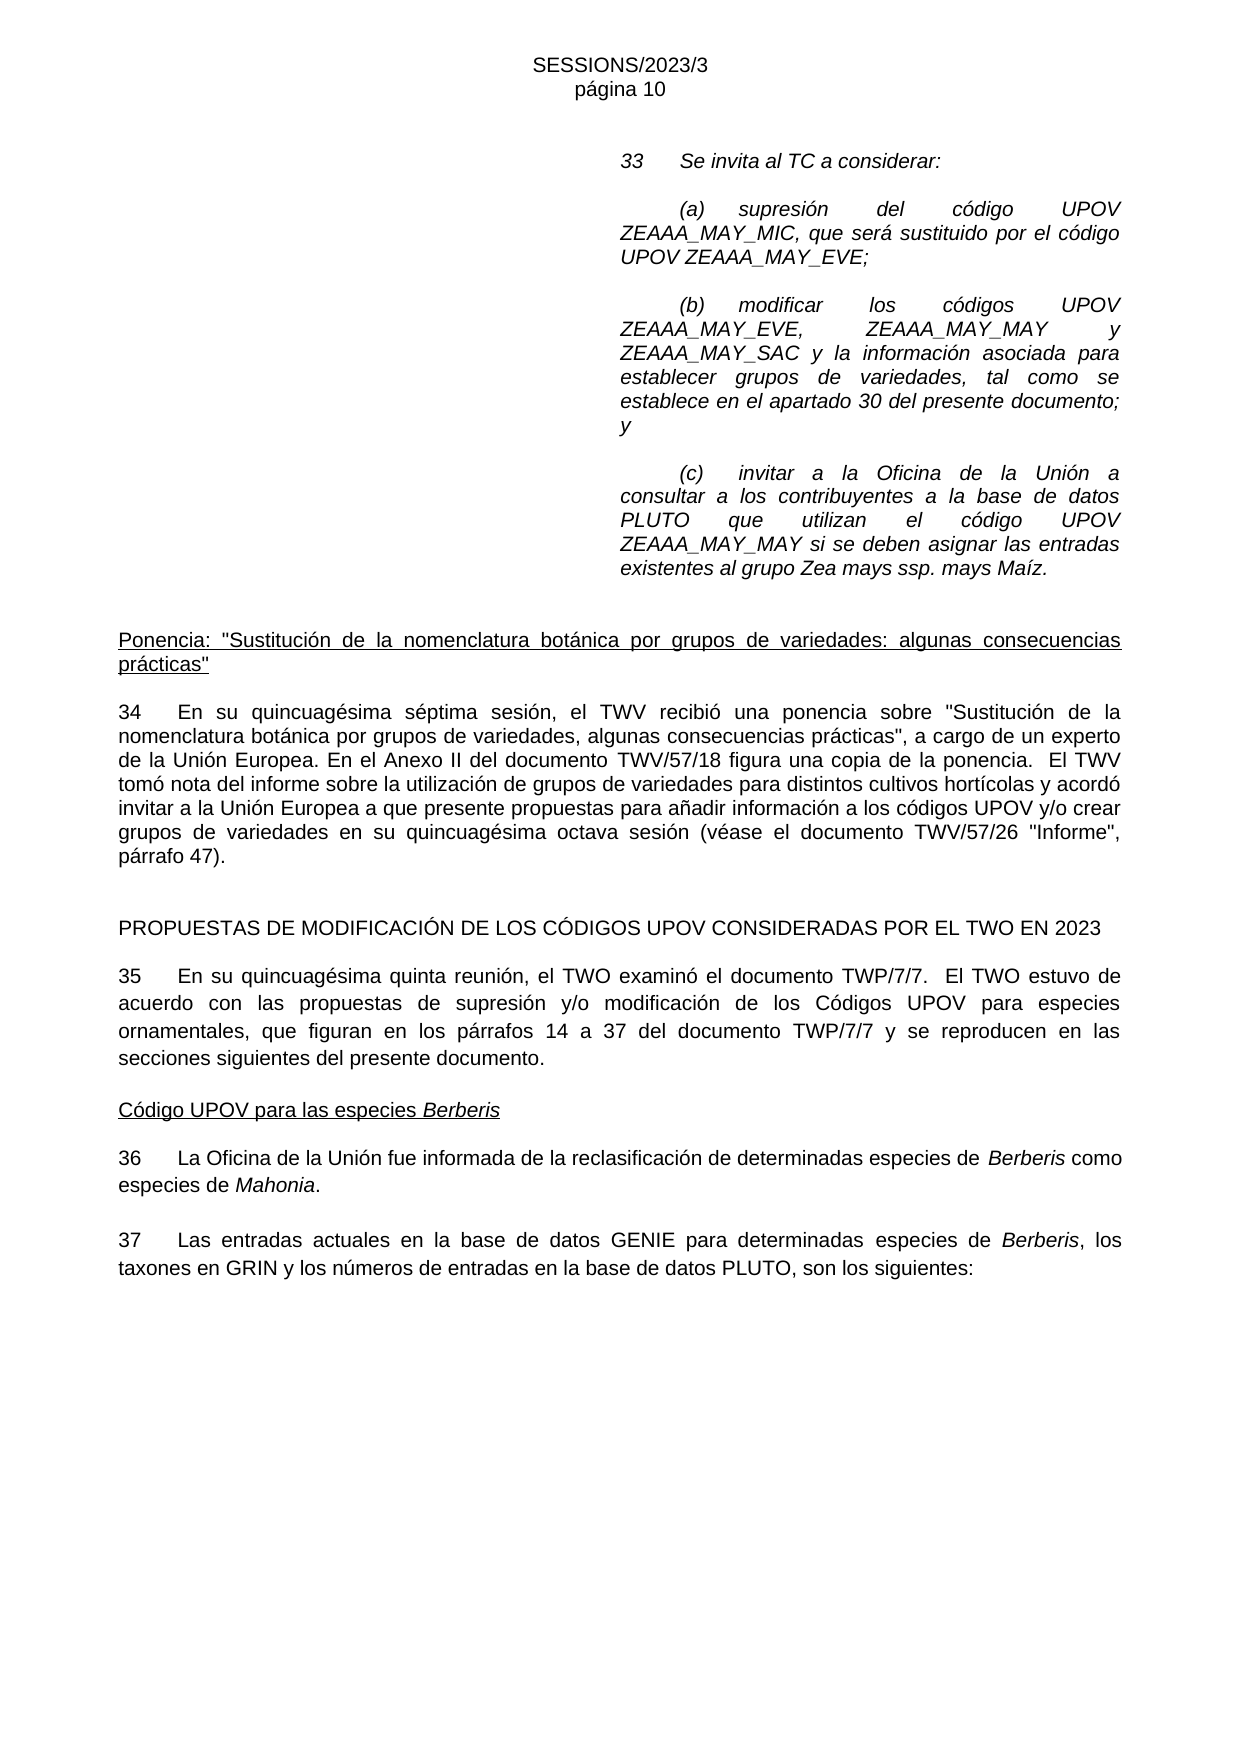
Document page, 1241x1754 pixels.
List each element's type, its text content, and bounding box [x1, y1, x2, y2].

list invitar a la Oficina de la Unión a consultar a los contribuyentes a la base de datos PLUTO que utilizan el código UPOV ZEAAA_MAY_MAY si se deben asignar las entradas existentes al grupo Zea mays ssp. mays Maíz. [620, 460, 1122, 580]
text Las entradas actuales en la base de datos GENIE para determinadas especies de Berberis, los taxones en GRIN y los números de entradas en la base de datos PLUTO, son los siguientes: [118, 1228, 1122, 1279]
text La Oficina de la Unión fue informada de la reclasificación de determinadas especies de Berberis como especies de Mahonia. [118, 1145, 1122, 1197]
text En su quincuagésima séptima sesión, el TWV recibió una ponencia sobre "Sustitución de la nomenclatura botánica por grupos de variedades, algunas consecuencias prácticas", a cargo de un experto de la Unión Europea. En el Anexo II del documento TWV/57/18 figura una copia de la ponencia. El TWV tomó nota del informe sobre la utilización de grupos de variedades para distintos cultivos hortícolas y acordó invitar a la Unión Europea a que presente propuestas para añadir información a los códigos UPOV y/o crear grupos de variedades en su quincuagésima octava sesión (véase el documento TWV/57/26 "Informe", párrafo 47). [118, 700, 1122, 868]
list supresión del código UPOV ZEAAA_MAY_MIC, que será sustituido por el código UPOV ZEAAA_MAY_EVE; [620, 197, 1122, 269]
list modificar los códigos UPOV ZEAAA_MAY_EVE, ZEAAA_MAY_MAY y ZEAAA_MAY_SAC y la información asociada para establecer grupos de variedades, tal como se establece en el apartado 30 del presente documento; y [620, 293, 1122, 436]
subtitle Código UPOV para las especies Berberis [118, 1097, 1122, 1121]
subtitle Ponencia: "Sustitución de la nomenclatura botánica por grupos de variedades: algunas consecuencias prácticas" [118, 628, 1122, 649]
text Se invita al TC a considerar: [620, 149, 1122, 173]
text Propuestas de modificación de los CÓDIGOS UPOV CONSIDERADAS POR el two en 2023 [118, 916, 1122, 939]
subtitle Ponencia: "Sustitución de la nomenclatura botánica por grupos de variedades: algunas consecuencias prácticas" [118, 650, 1122, 676]
text En su quincuagésima quinta reunión, el TWO examinó el documento TWP/7/7. El TWO estuvo de acuerdo con las propuestas de supresión y/o modificación de los Códigos UPOV para especies ornamentales, que figuran en los párrafos 14 a 37 del documento TWP/7/7 y se reproducen en las secciones siguientes del presente documento. [118, 963, 1122, 1070]
